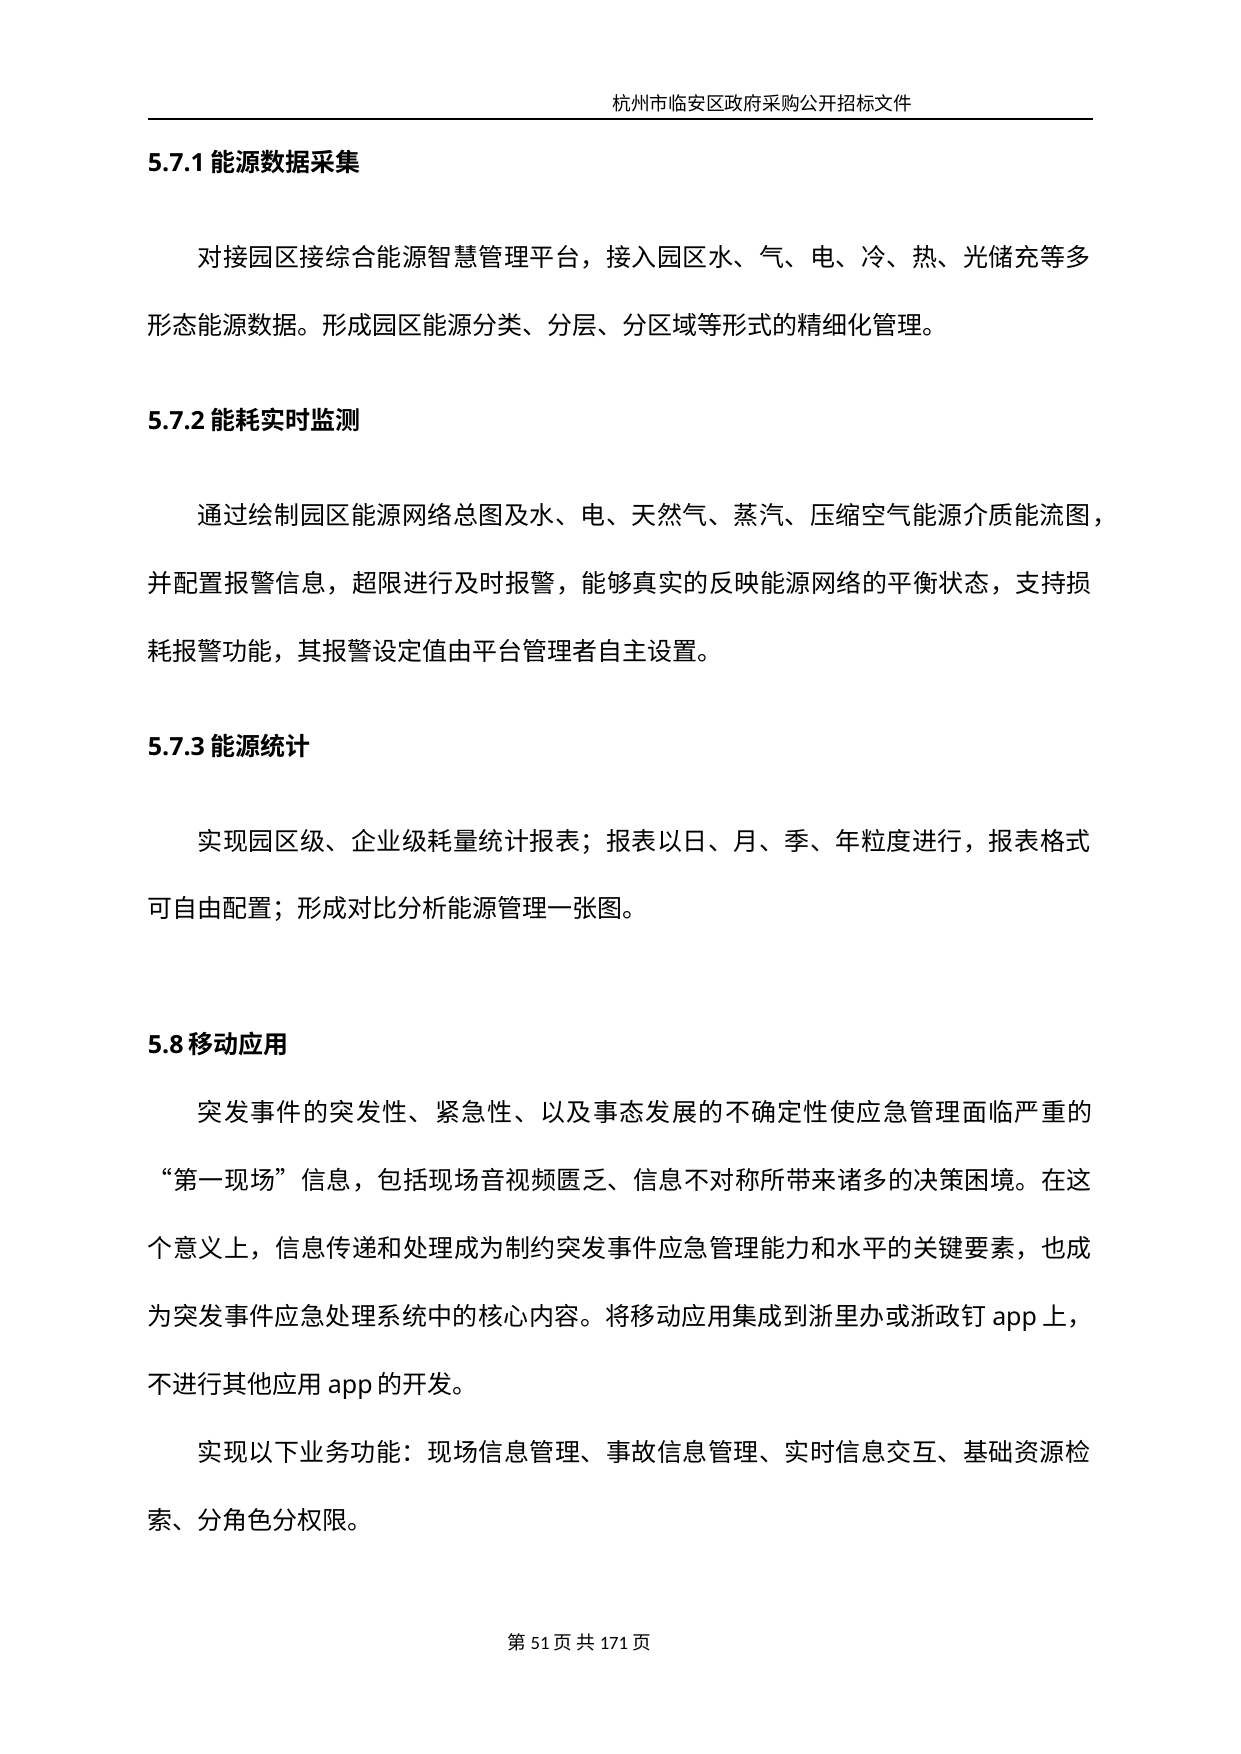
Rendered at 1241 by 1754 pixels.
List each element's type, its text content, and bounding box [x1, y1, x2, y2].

subtitle 5.7.3能源统计 [148, 710, 1093, 778]
subtitle 5.7.1能源数据采集 [148, 126, 1093, 194]
text 实现园区级、企业级耗量统计报表；报表以日、月、季、年粒度进行，报表格式可自由配置；形成对比分析能源管理一张图。 [148, 805, 1093, 941]
subtitle 5.8移动应用 [148, 1009, 1093, 1077]
text 通过绘制园区能源网络总图及水、电、天然气、蒸汽、压缩空气能源介质能流图，并配置报警信息，超限进行及时报警，能够真实的反映能源网络的平衡状态，支持损耗报警功能，其报警设定值由平台管理者自主设置。 [148, 479, 1093, 683]
text 对接园区接综合能源智慧管理平台，接入园区水、气、电、冷、热、光储充等多形态能源数据。形成园区能源分类、分层、分区域等形式的精细化管理。 [148, 221, 1093, 357]
text 实现以下业务功能：现场信息管理、事故信息管理、实时信息交互、基础资源检索、分角色分权限。 [148, 1416, 1093, 1552]
subtitle 5.7.2能耗实时监测 [148, 384, 1093, 452]
text 突发事件的突发性、紧急性、以及事态发展的不确定性使应急管理面临严重的“第一现场”信息，包括现场音视频匮乏、信息不对称所带来诸多的决策困境。在这个意义上，信息传递和处理成为制约突发事件应急管理能力和水平的关键要素，也成为突发事件应急处理系统中的核心内容。将移动应用集成到浙里办或浙政钉app上，不进行其他应用app的开发。 [148, 1077, 1093, 1416]
